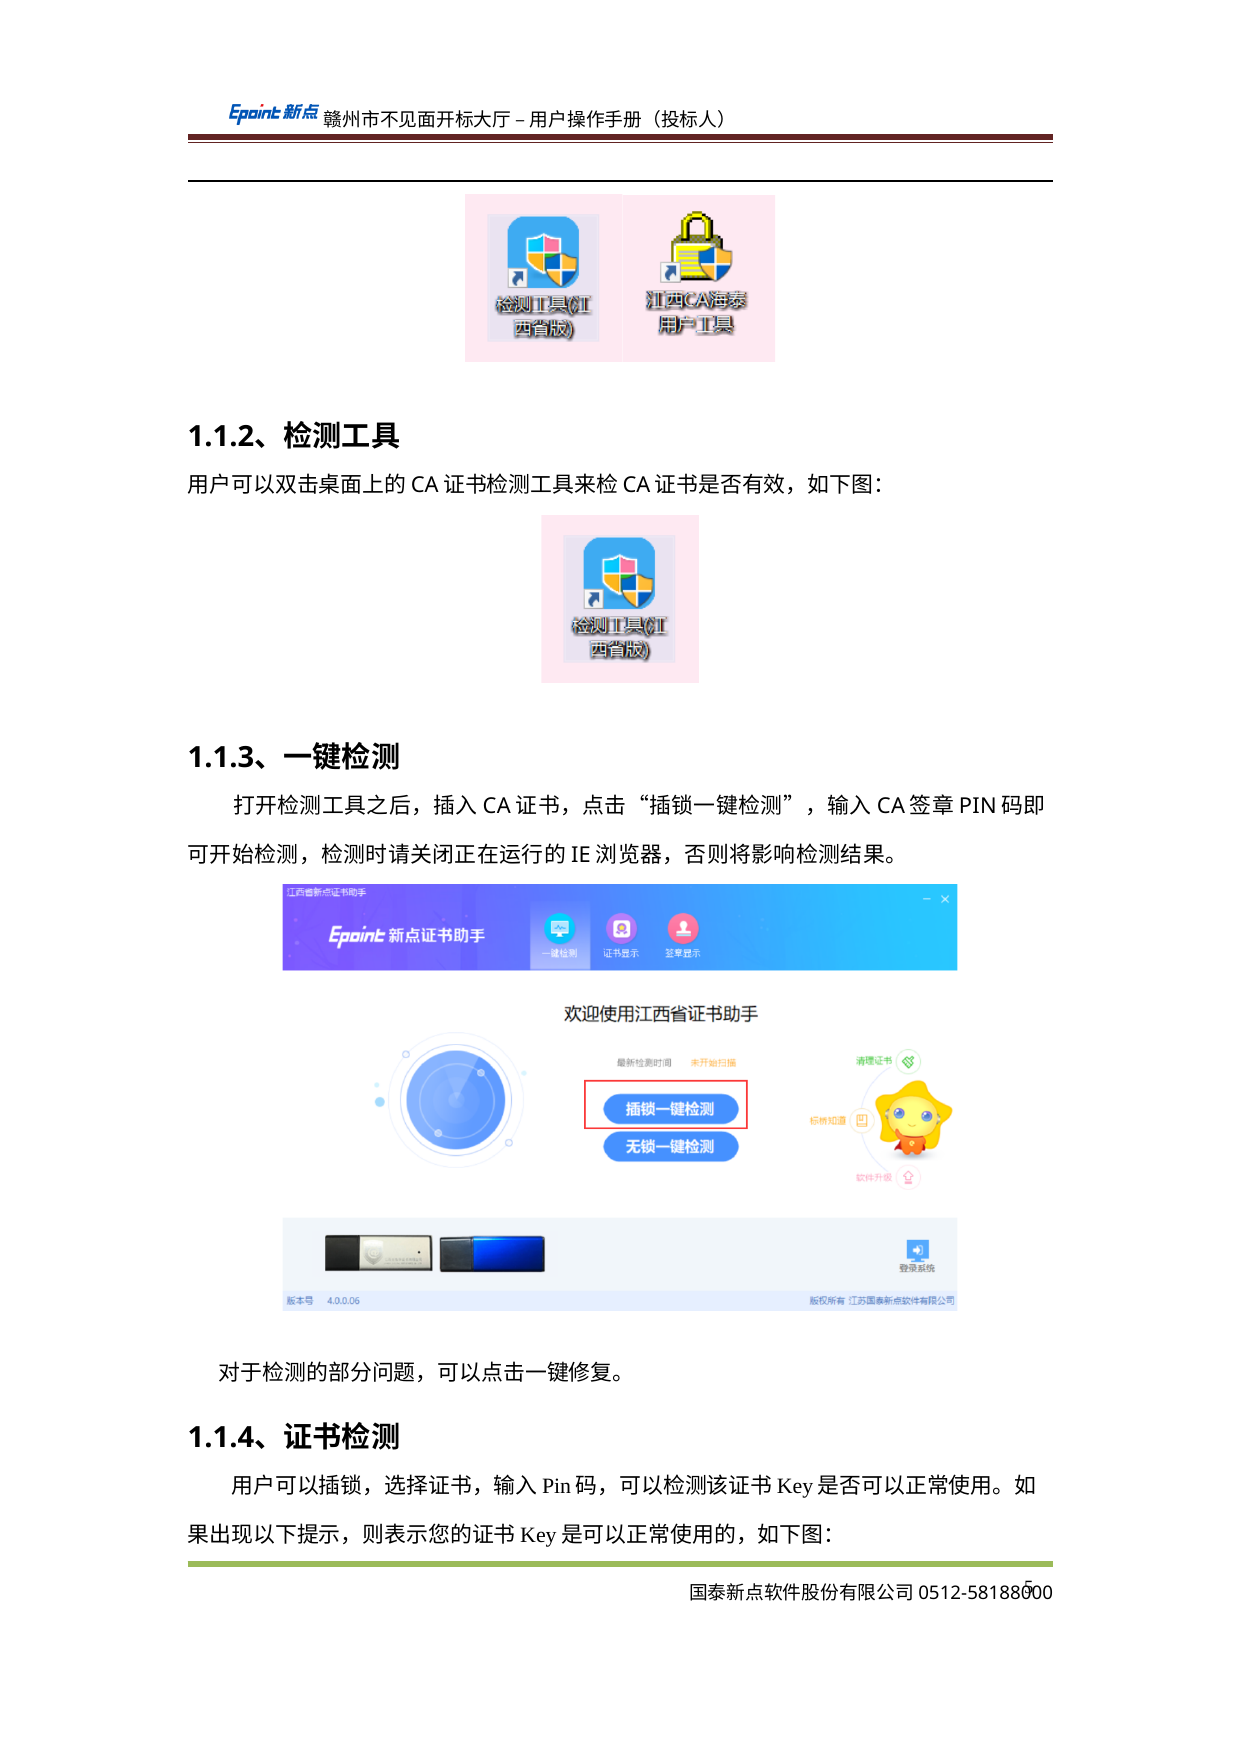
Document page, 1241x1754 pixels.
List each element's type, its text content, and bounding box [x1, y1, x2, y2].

picture [225, 88, 324, 127]
subtitle 1.1.4、证书检测 [187, 1402, 1053, 1467]
subtitle 1.1.2、检测工具 [187, 402, 1053, 467]
text 对于检测的部分问题，可以点击一键修复。 [213, 1354, 1053, 1387]
subtitle 1.1.3、一键检测 [187, 723, 1053, 788]
picture [541, 515, 699, 683]
text 打开检测工具之后，插入CA证书，点击“插锁一键检测”，输入CA签章PIN码即可开始检测，检测时请关闭正在运行的IE浏览器，否则将影响检测结果。 [187, 788, 1053, 869]
text 用户可以双击桌面上的CA证书检测工具来检CA证书是否有效，如下图： [187, 467, 1053, 499]
picture [282, 884, 958, 1311]
text 用户可以插锁，选择证书，输入Pin码，可以检测该证书Key是否可以正常使用。如果出现以下提示，则表示您的证书Key是可以正常使用的，如下图： [187, 1467, 1053, 1549]
picture [465, 194, 776, 362]
